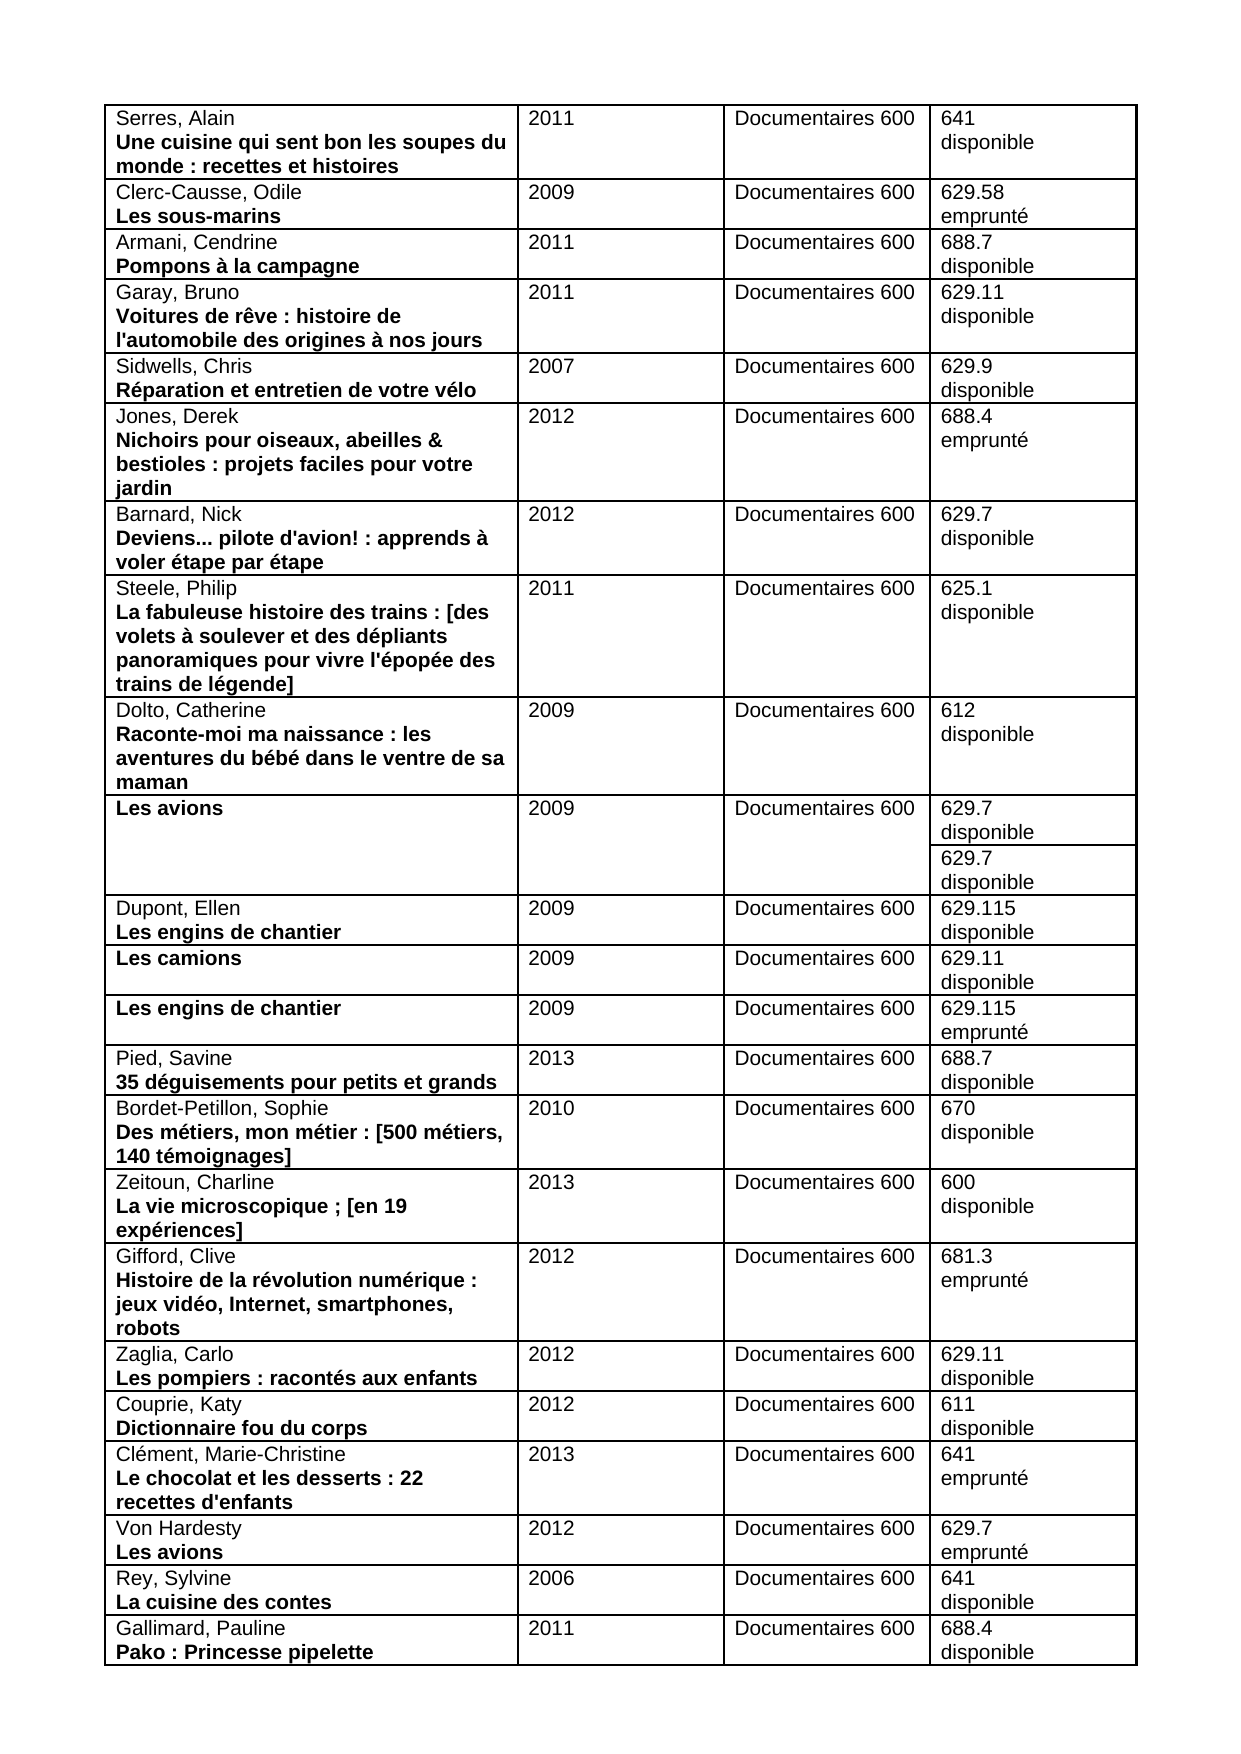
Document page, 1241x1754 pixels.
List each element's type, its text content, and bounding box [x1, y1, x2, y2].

table_cell Documentaires 600 [725, 1516, 929, 1563]
table_cell Dolto, Catherine Raconte-moi ma naissance : les aventures du bébé dans le ventre de sa maman [106, 698, 517, 794]
table_cell 629.9 disponible [931, 354, 1135, 402]
table_cell Documentaires 600 [725, 354, 929, 402]
table_cell 688.7 disponible [931, 1046, 1135, 1094]
table_cell 629.7 emprunté [931, 1516, 1135, 1563]
table_cell Serres, Alain Une cuisine qui sent bon les soupes du monde : recettes et histoires [106, 106, 517, 178]
table_cell Les engins de chantier [106, 996, 517, 1044]
table_cell 600 disponible [931, 1170, 1135, 1242]
table_cell 641 disponible [931, 1566, 1135, 1613]
table_cell Bordet-Petillon, Sophie Des métiers, mon métier : [500 métiers, 140 témoignages] [106, 1096, 517, 1168]
table_cell 2009 [519, 698, 723, 794]
table_cell Les camions [106, 946, 517, 994]
table_cell 670 disponible [931, 1096, 1135, 1168]
table_cell Documentaires 600 [725, 1566, 929, 1613]
table_cell 2012 [519, 1392, 723, 1439]
table_cell 641 disponible [931, 106, 1135, 178]
table_cell Documentaires 600 [725, 796, 929, 894]
table_cell 612 disponible [931, 698, 1135, 794]
table_cell 2007 [519, 354, 723, 402]
table_cell 688.4 disponible [931, 1616, 1135, 1663]
table_cell 2009 [519, 896, 723, 944]
table_cell 2012 [519, 1244, 723, 1339]
table_cell 629.7 disponible [931, 502, 1135, 574]
table_cell Documentaires 600 [725, 576, 929, 696]
table_cell Documentaires 600 [725, 1442, 929, 1513]
table_cell Zeitoun, Charline La vie microscopique ; [en 19 expériences] [106, 1170, 517, 1242]
table_cell 2012 [519, 502, 723, 574]
table_cell Documentaires 600 [725, 280, 929, 352]
table_cell Barnard, Nick Deviens... pilote d'avion! : apprends à voler étape par étape [106, 502, 517, 574]
table_cell 2013 [519, 1170, 723, 1242]
table_cell 629.115 emprunté [931, 996, 1135, 1044]
table_cell 2010 [519, 1096, 723, 1168]
table_cell Gallimard, Pauline Pako : Princesse pipelette [106, 1616, 517, 1663]
table_cell Documentaires 600 [725, 1244, 929, 1339]
table_cell 629.11 disponible [931, 1342, 1135, 1389]
table_cell 688.7 disponible [931, 230, 1135, 278]
table_cell 629.7 disponible [931, 846, 1135, 894]
table_cell 629.7 disponible [931, 796, 1135, 844]
table_cell Documentaires 600 [725, 1170, 929, 1242]
table_cell Documentaires 600 [725, 1342, 929, 1389]
table_cell Armani, Cendrine Pompons à la campagne [106, 230, 517, 278]
table_cell Documentaires 600 [725, 1096, 929, 1168]
table_cell 2009 [519, 996, 723, 1044]
table_cell 681.3 emprunté [931, 1244, 1135, 1339]
table_cell 611 disponible [931, 1392, 1135, 1439]
table_cell 629.58 emprunté [931, 180, 1135, 228]
table_cell Clément, Marie-Christine Le chocolat et les desserts : 22 recettes d'enfants [106, 1442, 517, 1513]
table_cell 2012 [519, 404, 723, 500]
table_cell Zaglia, Carlo Les pompiers : racontés aux enfants [106, 1342, 517, 1389]
table_cell Documentaires 600 [725, 946, 929, 994]
table_cell 629.115 disponible [931, 896, 1135, 944]
table_cell 2012 [519, 1516, 723, 1563]
table_cell Couprie, Katy Dictionnaire fou du corps [106, 1392, 517, 1439]
table_cell Documentaires 600 [725, 180, 929, 228]
table_cell Sidwells, Chris Réparation et entretien de votre vélo [106, 354, 517, 402]
table_cell Les avions [106, 796, 517, 894]
table_cell 641 emprunté [931, 1442, 1135, 1513]
table_cell Rey, Sylvine La cuisine des contes [106, 1566, 517, 1613]
table_cell Clerc-Causse, Odile Les sous-marins [106, 180, 517, 228]
table_cell 2011 [519, 230, 723, 278]
table_cell Dupont, Ellen Les engins de chantier [106, 896, 517, 944]
table_cell 2012 [519, 1342, 723, 1389]
table_cell Garay, Bruno Voitures de rêve : histoire de l'automobile des origines à nos jours [106, 280, 517, 352]
table_cell 688.4 emprunté [931, 404, 1135, 500]
table_cell 2011 [519, 1616, 723, 1663]
table_cell 2009 [519, 180, 723, 228]
table_cell Steele, Philip La fabuleuse histoire des trains : [des volets à soulever et des dépliants panoramiques pour vivre l'épopée des trains de légende] [106, 576, 517, 696]
table_cell Documentaires 600 [725, 106, 929, 178]
table_cell 629.11 disponible [931, 946, 1135, 994]
table_cell Documentaires 600 [725, 1392, 929, 1439]
table_cell Documentaires 600 [725, 1046, 929, 1094]
table_cell Documentaires 600 [725, 502, 929, 574]
table_cell 2011 [519, 280, 723, 352]
table_cell Documentaires 600 [725, 996, 929, 1044]
table_cell Documentaires 600 [725, 1616, 929, 1663]
table_cell 629.11 disponible [931, 280, 1135, 352]
table_cell Von Hardesty Les avions [106, 1516, 517, 1563]
table_cell 625.1 disponible [931, 576, 1135, 696]
table_cell Documentaires 600 [725, 698, 929, 794]
table_cell 2011 [519, 106, 723, 178]
table_cell Documentaires 600 [725, 404, 929, 500]
table_cell 2013 [519, 1442, 723, 1513]
table_cell Documentaires 600 [725, 896, 929, 944]
table_cell 2013 [519, 1046, 723, 1094]
table_cell Documentaires 600 [725, 230, 929, 278]
table_cell 2006 [519, 1566, 723, 1613]
table_cell 2009 [519, 796, 723, 894]
table_cell Gifford, Clive Histoire de la révolution numérique : jeux vidéo, Internet, smartphones, robots [106, 1244, 517, 1339]
table_cell Jones, Derek Nichoirs pour oiseaux, abeilles & bestioles : projets faciles pour votre jardin [106, 404, 517, 500]
table_cell Pied, Savine 35 déguisements pour petits et grands [106, 1046, 517, 1094]
table_cell 2011 [519, 576, 723, 696]
table_cell 2009 [519, 946, 723, 994]
